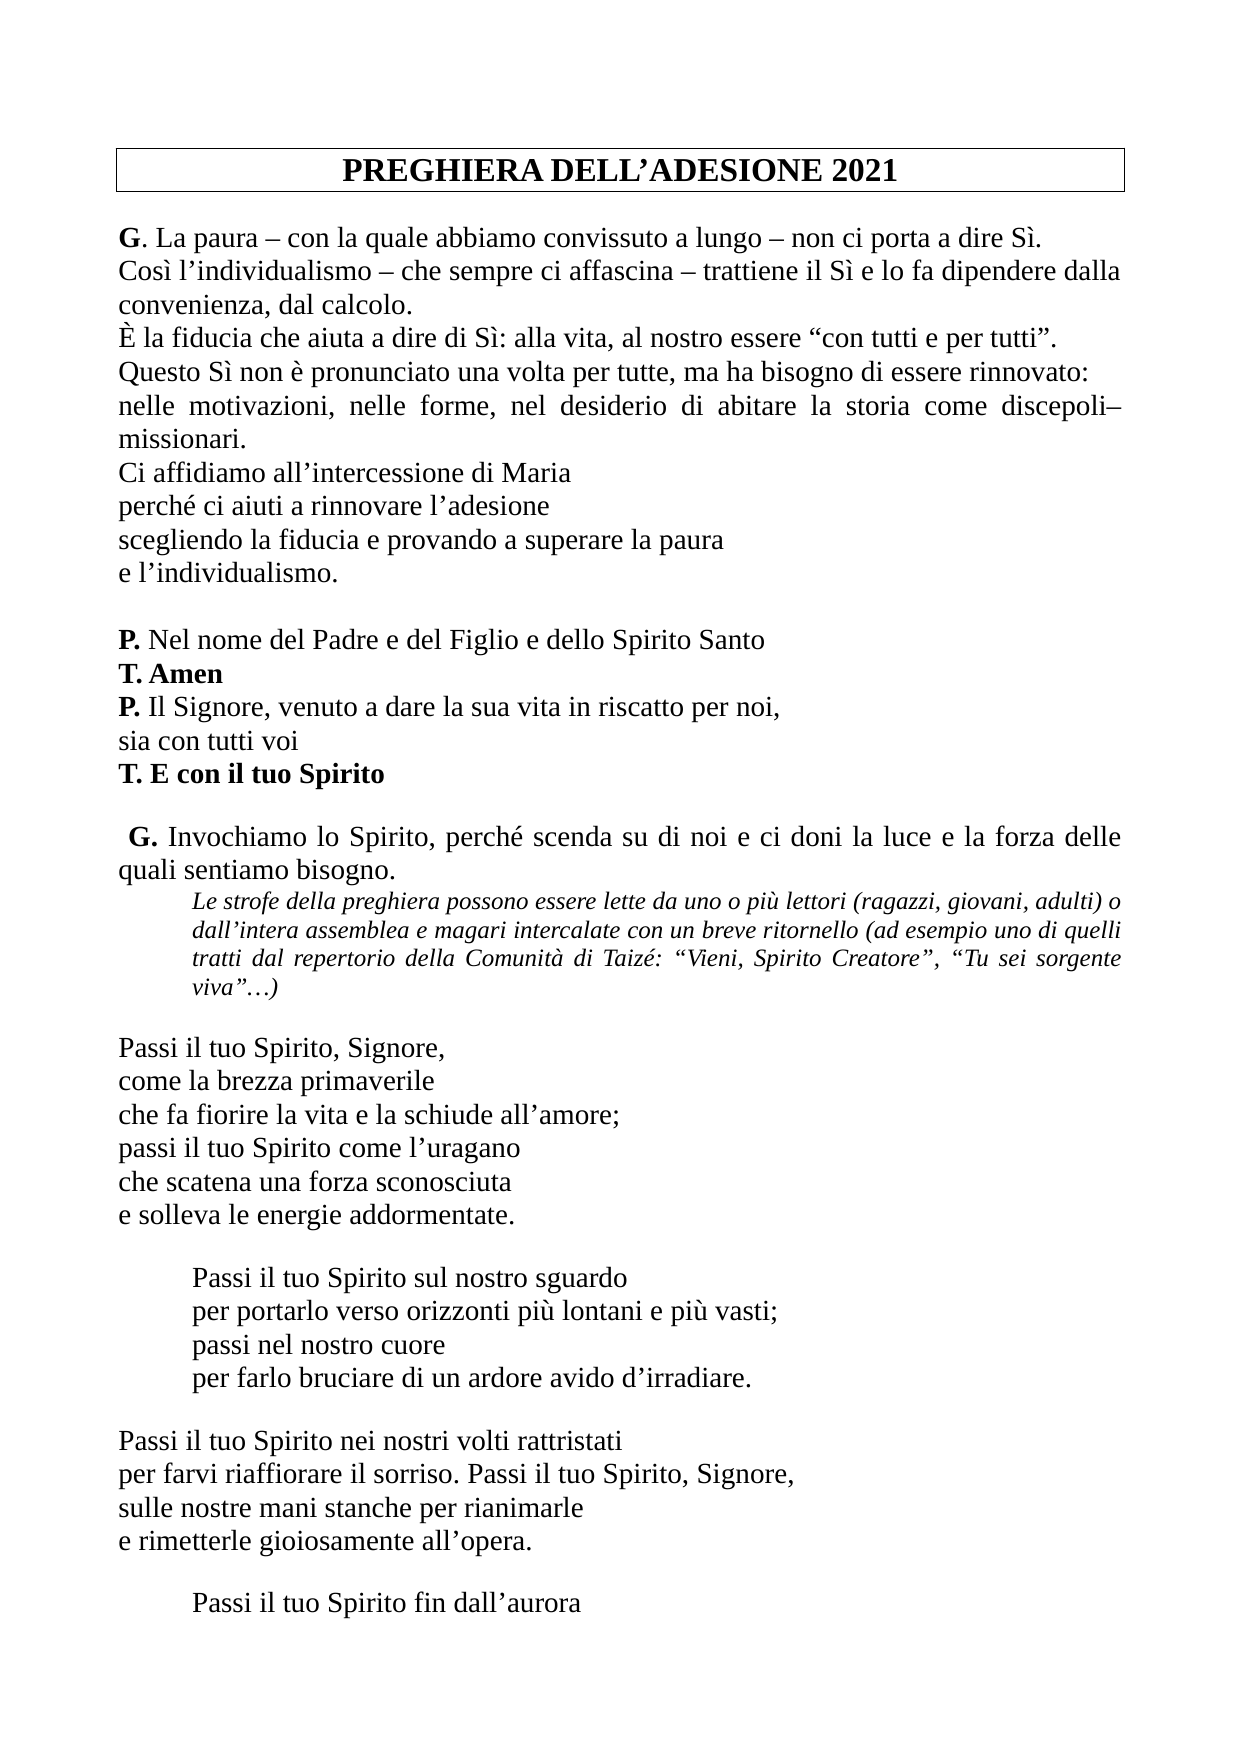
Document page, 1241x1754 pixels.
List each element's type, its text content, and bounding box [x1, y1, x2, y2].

text P. Nel nome del Padre e del Figlio e dello Spirito Santo [118, 622, 1122, 656]
text Così l’individualismo – che sempre ci affascina – trattiene il Sì e lo fa dipendere dalla convenienza, dal calcolo. [118, 253, 1122, 321]
text come la brezza primaverile [118, 1063, 1122, 1097]
text Ci affidiamo all’intercessione di Maria [118, 455, 1122, 488]
text scegliendo la fiducia e provando a superare la paura [118, 522, 1122, 555]
text G. Invochiamo lo Spirito, perché scenda su di noi e ci doni la luce e la forza delle quali sentiamo bisogno. [118, 819, 1122, 886]
text per portarlo verso orizzonti più lontani e più vasti; [118, 1293, 1122, 1327]
text Passi il tuo Spirito fin dall’aurora [192, 1586, 1122, 1619]
text T. Amen [118, 656, 1122, 689]
text G. La paura – con la quale abbiamo convissuto a lungo – non ci porta a dire Sì. [118, 220, 1122, 253]
text Passi il tuo Spirito, Signore, [118, 1030, 1122, 1063]
text che fa fiorire la vita e la schiude all’amore; [118, 1097, 1122, 1130]
text perché ci aiuti a rinnovare l’adesione [118, 488, 1122, 522]
text passi il tuo Spirito come l’uragano [118, 1130, 1122, 1164]
text È la fiducia che aiuta a dire di Sì: alla vita, al nostro essere “con tutti e per tutti”. [118, 321, 1122, 354]
text e rimetterle gioiosamente all’opera. [118, 1523, 1122, 1557]
text Passi il tuo Spirito sul nostro sguardo [118, 1260, 1122, 1293]
text nelle motivazioni, nelle forme, nel desiderio di abitare la storia come discepoli–missionari. [118, 388, 1122, 455]
text e solleva le energie addormentate. [118, 1197, 1122, 1231]
text per farlo bruciare di un ardore avido d’irradiare. [118, 1360, 1122, 1394]
text Le strofe della preghiera possono essere lette da uno o più lettori (ragazzi, giovani, adulti) o dall’intera assemblea e magari intercalate con un breve ritornello (ad esempio uno di quelli tratti dal repertorio della Comunità di Taizé: “Vieni, Spirito Creatore”, “Tu sei sorgente viva”…) [192, 886, 1122, 1001]
text e l’individualismo. [118, 555, 1122, 589]
text sulle nostre mani stanche per rianimarle [118, 1490, 1122, 1523]
text passi nel nostro cuore [118, 1327, 1122, 1360]
text per farvi riaffiorare il sorriso. Passi il tuo Spirito, Signore, [118, 1456, 1122, 1490]
text T. E con il tuo Spirito [118, 757, 1122, 790]
text PREGHIERA DELL’ADESIONE 2021 [117, 149, 1124, 191]
text Questo Sì non è pronunciato una volta per tutte, ma ha bisogno di essere rinnovato: [118, 354, 1122, 388]
text che scatena una forza sconosciuta [118, 1164, 1122, 1197]
text sia con tutti voi [118, 723, 1122, 757]
text Passi il tuo Spirito nei nostri volti rattristati [118, 1423, 1122, 1456]
text P. Il Signore, venuto a dare la sua vita in riscatto per noi, [118, 689, 1122, 723]
